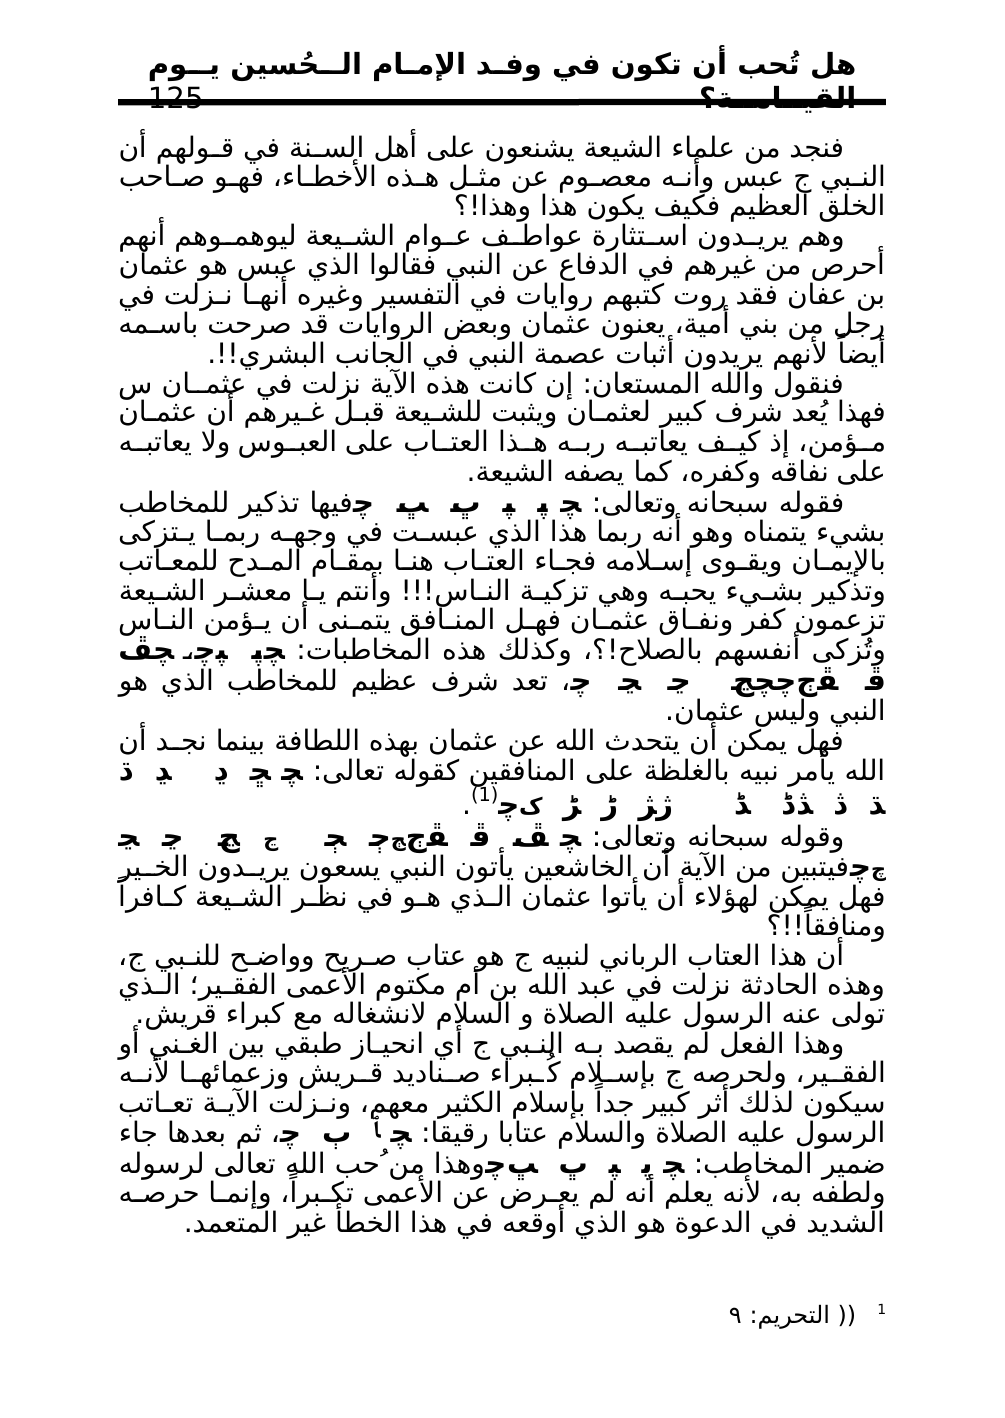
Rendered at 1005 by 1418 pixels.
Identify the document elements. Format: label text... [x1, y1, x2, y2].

text وهم يريدون استثارة عواطف عوام الشيعة ليوهموهم أنهم أحرص من غيرهم في الدفاع عن النبي فقالوا الذي عبس هو عثمان بن عفان فقد روت كتبهم روايات في التفسير وغيره أنها نزلت في رجل من بني أمية، يعنون عثمان وبعض الروايات قد صرحت باسمه أيضاً لأنهم يريدون أثبات عصمة النبي في الجانب البشري!!. [118, 222, 886, 369]
text وقوله سبحانه وتعالى: ﭽ ﭯ ﭰ ﭱﭲﭳﭴ ﭵ ﭶ ﭷ ﭸ ﭹ ﭺﭼفيتبين من الآية أن الخاشعين يأتون النبي يسعون يريدون الخير فهل يمكن لهؤلاء أن يأتوا عثمان الذي هو في نظر الشيعة كافراً ومنافقاً!!؟ [118, 822, 886, 942]
text فنقول والله المستعان: إن كانت هذه الآية نزلت في عثمان س فهذا يُعد شرف كبير لعثمان ويثبت للشيعة قبل غيرهم أن عثمان مؤمن، إذ كيف يعاتبه ربه هذا العتاب على العبوس ولا يعاتبه على نفاقه وكفره، كما يصفه الشيعة. [118, 369, 886, 488]
text فنجد من علماء الشيعة يشنعون على أهل السنة في قولهم أن النبي ج عبس وأنه معصوم عن مثل هذه الأخطاء، فهو صاحب الخلق العظيم فكيف يكون هذا وهذا!؟ [118, 134, 886, 222]
text فهل يمكن أن يتحدث الله عن عثمان بهذه اللطافة بينما نجد أن الله يأمر نبيه بالغلظة على المنافقين كقوله تعالى: ﭽ ﮁ ﮂ ﮃ ﮄ ﮅ ﮆ ﮇﮈ ﮉ ﮊﮋ ﮌ ﮍ ﮎﭼ(). [118, 727, 886, 822]
text أن هذا العتاب الرباني لنبيه ج هو عتاب صريح وواضح للنبي ج، وهذه الحادثة نزلت في عبد الله بن أم مكتوم الأعمى الفقير؛ الذي تولى عنه الرسول عليه الصلاة و السلام لانشغاله مع كبراء قريش. [118, 942, 886, 1030]
text وهذا الفعل لم يقصد به النبي ج أي انحياز طبقي بين الغني أو الفقير، ولحرصه ج بإسلام كُبراء صناديد قريش وزعمائها لأنه سيكون لذلك أثر كبير جداً بإسلام الكثير معهم، ونزلت الآية تعاتب الرسول عليه الصلاة والسلام عتابا رقيقا: ﭽ ﭑ ﭒ ﭼ، ثم بعدها جاء ضمير المخاطب: ﭽ ﭘ ﭙ ﭚ ﭛﭼوهذا من ُحب الله تعالى لرسوله ولطفه به، لأنه يعلم أنه لم يعرض عن الأعمى تكبراً، وإنما حرصه الشديد في الدعوة هو الذي أوقعه في هذا الخطأ غير المتعمد. [118, 1030, 886, 1239]
text فقوله سبحانه وتعالى: ﭽ ﭘ ﭙ ﭚ ﭛ ﭼفيها تذكير للمخاطب بشيء يتمناه وهو أنه ربما هذا الذي عبست في وجهه ربما يتزكى بالإيمان ويقوى إسلامه فجاء العتاب هنا بمقام المدح للمعاتب وتذكير بشيء يحبه وهي تزكية الناس!!! وأنتم يا معشر الشيعة تزعمون كفر ونفاق عثمان فهل المنافق يتمنى أن يؤمن الناس وتُزكى أنفسهم بالصلاح!؟، وكذلك هذه المخاطبات: ﭽﭘ ﭙﭼ، ﭽﭯ ﭰ ﭱﭲﭼﭽﭷ ﭸ ﭹ ﭼ، تعد شرف عظيم للمخاطب الذي هو النبي وليس عثمان. [118, 488, 886, 727]
